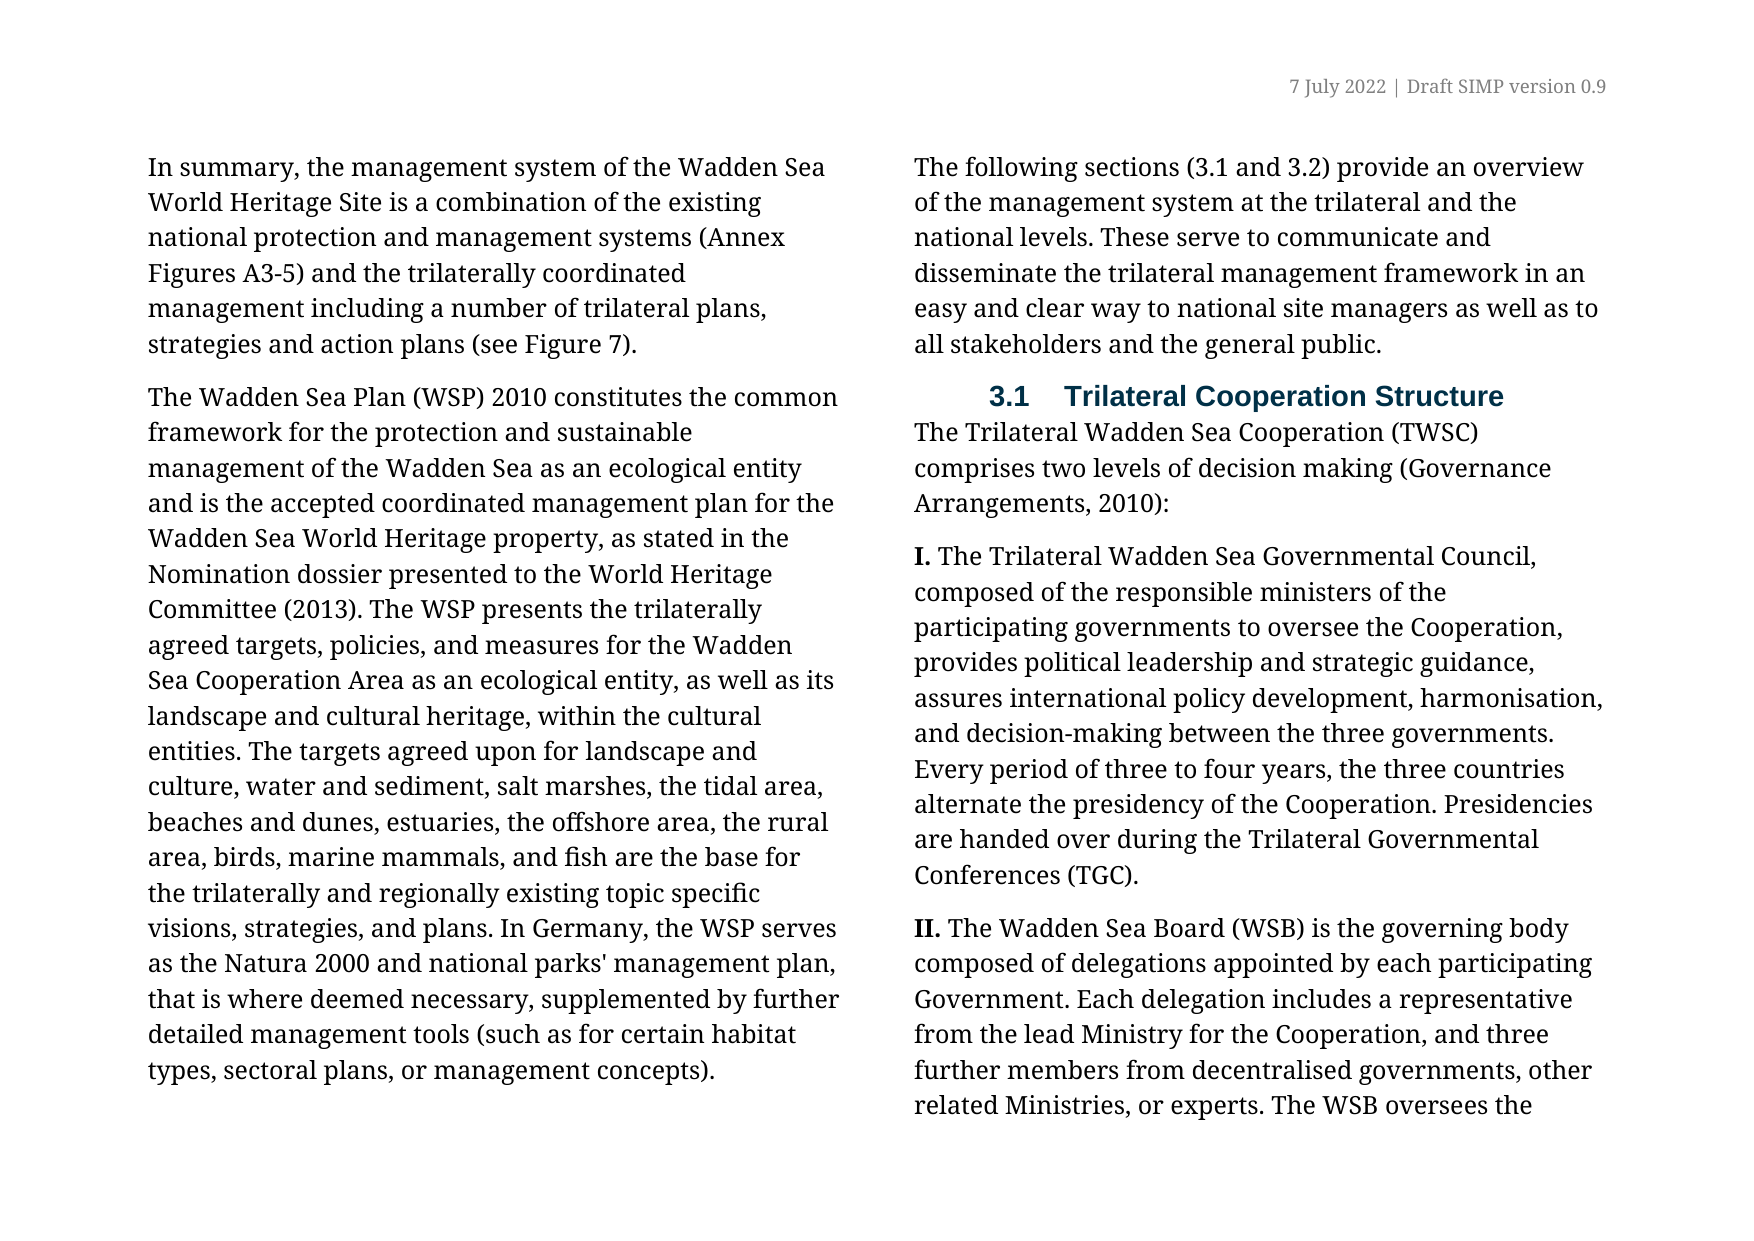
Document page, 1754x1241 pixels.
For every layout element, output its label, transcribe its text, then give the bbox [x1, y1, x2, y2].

text I. The Trilateral Wadden Sea Governmental Council, composed of the responsible ministers of the participating governments to oversee the Cooperation, provides political leadership and strategic guidance, assures international policy development, harmonisation, and decision-making between the three governments. Every period of three to four years, the three countries alternate the presidency of the Cooperation. Presidencies are handed over during the Trilateral Governmental Conferences (TGC). [914, 537, 1606, 891]
text The Trilateral Wadden Sea Cooperation (TWSC) comprises two levels of decision making (Governance Arrangements, 2010): [914, 413, 1606, 519]
text The following sections (3.1 and 3.2) provide an overview of the management system at the trilateral and the national levels. These serve to communicate and disseminate the trilateral management framework in an easy and clear way to national site managers as well as to all stakeholders and the general public. [914, 148, 1606, 360]
list Trilateral Cooperation Structure [989, 378, 1606, 413]
text The Wadden Sea Plan (WSP) 2010 constitutes the common framework for the protection and sustainable management of the Wadden Sea as an ecological entity and is the accepted coordinated management plan for the Wadden Sea World Heritage property, as stated in the Nomination dossier presented to the World Heritage Committee (2013). The WSP presents the trilaterally agreed targets, policies, and measures for the Wadden Sea Cooperation Area as an ecological entity, as well as its landscape and cultural heritage, within the cultural entities. The targets agreed upon for landscape and culture, water and sediment, salt marshes, the tidal area, beaches and dunes, estuaries, the offshore area, the rural area, birds, marine mammals, and fish are the base for the trilaterally and regionally existing topic specific visions, strategies, and plans. In Germany, the WSP serves as the Natura 2000 and national parks' management plan, that is where deemed necessary, supplemented by further detailed management tools (such as for certain habitat types, sectoral plans, or management concepts). [148, 378, 840, 1086]
text In summary, the management system of the Wadden Sea World Heritage Site is a combination of the existing national protection and management systems (Annex Figures A3-5) and the trilaterally coordinated management including a number of trilateral plans, strategies and action plans (see Figure 7). [148, 148, 840, 360]
